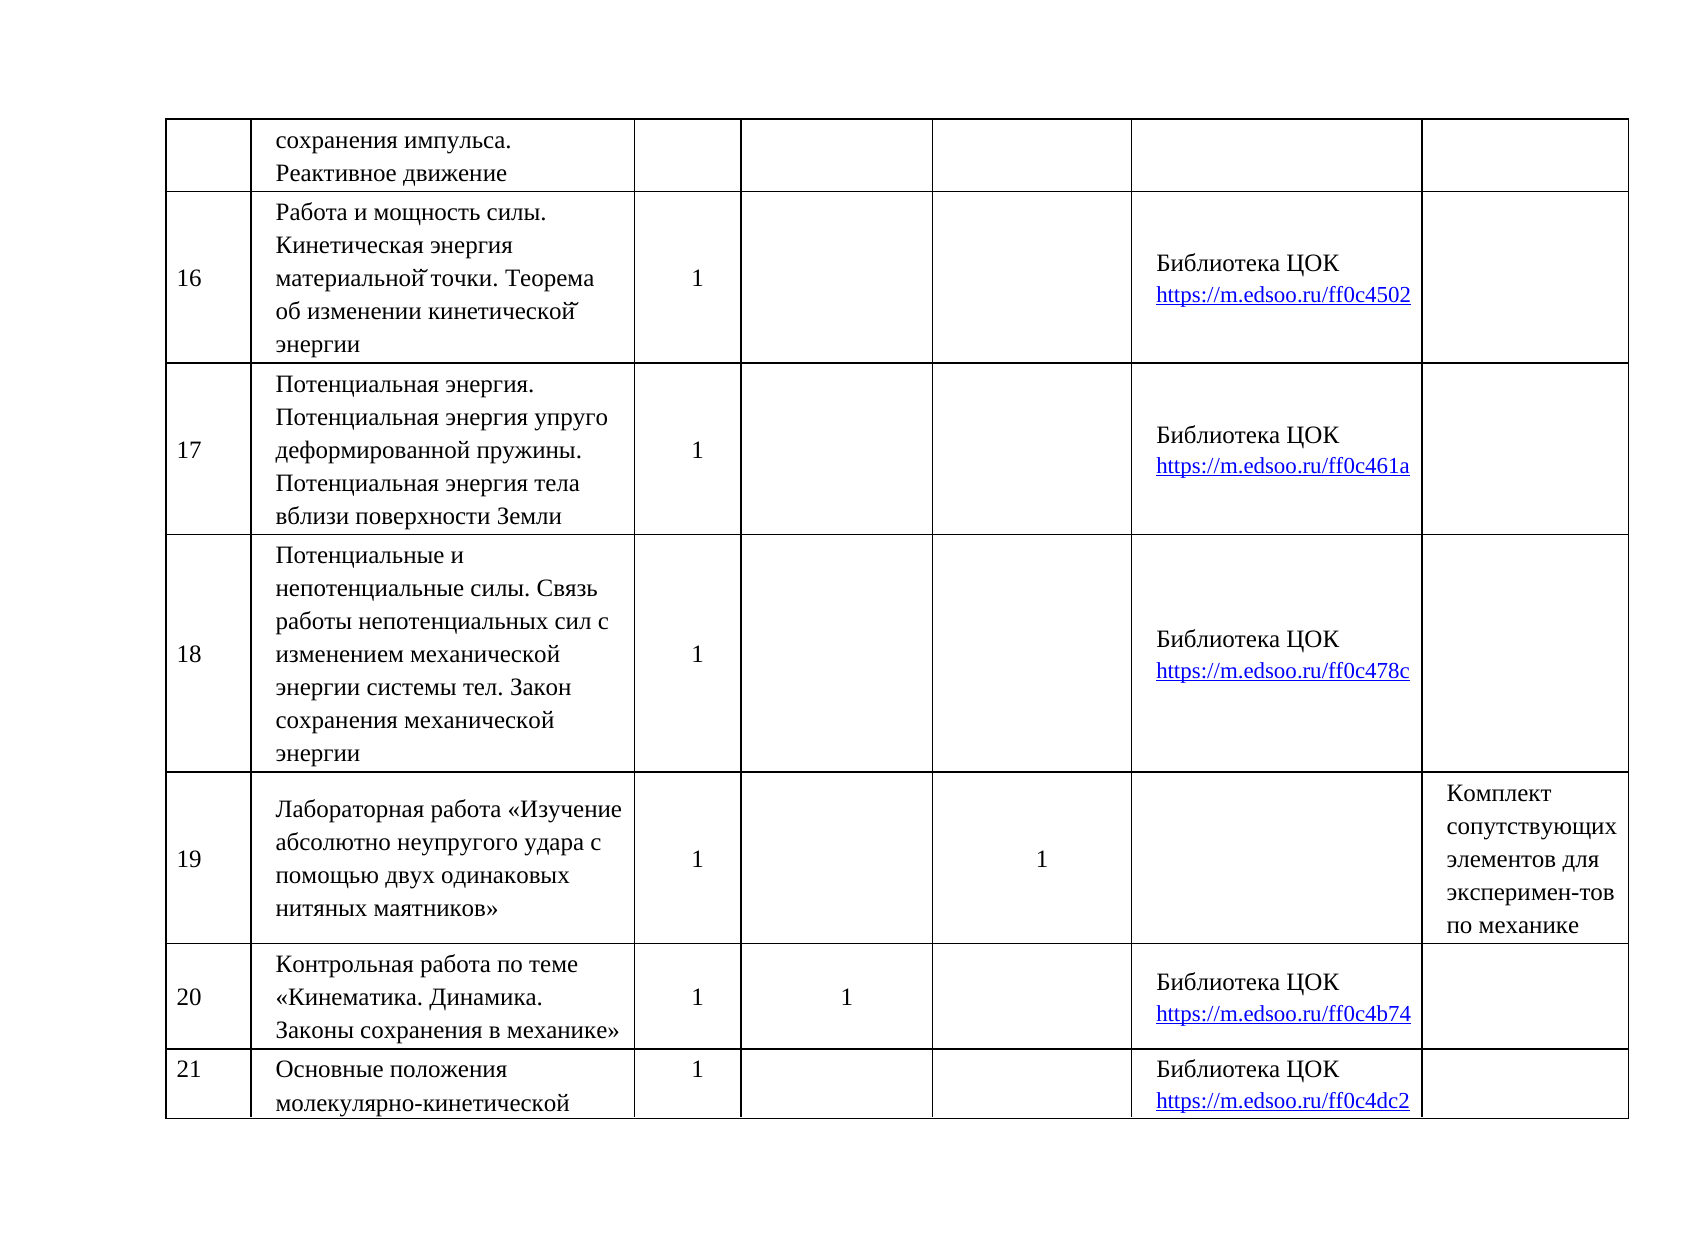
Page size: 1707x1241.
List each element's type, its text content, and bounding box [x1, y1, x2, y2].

table_cell 1 [933, 773, 1131, 942]
table_cell 16 [167, 192, 250, 362]
table_cell 1 [742, 944, 932, 1048]
table_cell 15 [167, 120, 250, 191]
table_cell [742, 192, 932, 362]
table_cell 1 [635, 944, 740, 1048]
table_cell [742, 120, 932, 191]
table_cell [252, 1050, 634, 1117]
table_cell [1423, 535, 1628, 771]
table_cell 1 [635, 192, 740, 362]
table_cell 19 [167, 773, 250, 942]
table_cell 1 [635, 1050, 740, 1117]
table_cell [1423, 120, 1628, 191]
table_cell Библиотека ЦОК https://m.edsoo.ru/ff0c461a [1132, 364, 1421, 533]
table_cell 18 [167, 535, 250, 771]
table_cell Библиотека ЦОК https://m.edsoo.ru/ff0c4502 [1132, 192, 1421, 362]
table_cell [252, 120, 634, 191]
table_cell [933, 944, 1131, 1048]
table_cell 1 [635, 364, 740, 533]
table_cell Контрольная работа по теме «Кинематика. Динамика. Законы сохранения в механике» [252, 944, 634, 1048]
table_cell [1423, 192, 1628, 362]
table_cell [1132, 773, 1421, 942]
table_cell Библиотека ЦОК https://m.edsoo.ru/ff0c478c [1132, 535, 1421, 771]
table_cell 1 [635, 120, 740, 191]
table_cell [933, 192, 1131, 362]
table_cell 1 [635, 535, 740, 771]
table_cell Работа и мощность силы. Кинетическая энергия материальной̆ точки. Теорема об изменении кинетической̆ энергии [252, 192, 634, 362]
table_cell 1 [635, 773, 740, 942]
table_cell 21 [167, 1050, 250, 1117]
table_cell 20 [167, 944, 250, 1048]
table_cell [1423, 944, 1628, 1048]
table_cell Библиотека ЦОК https://m.edsoo.ru/ff0c4b74 [1132, 944, 1421, 1048]
table_cell Лабораторная работа «Изучение абсолютно неупругого удара с помощью двух одинаковых нитяных маятников» [252, 773, 634, 942]
table_cell Потенциальные и непотенциальные силы. Связь работы непотенциальных сил с изменением механической энергии системы тел. Закон сохранения механической энергии [252, 535, 634, 771]
table_cell [933, 120, 1131, 191]
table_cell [1132, 120, 1421, 191]
table_cell 17 [167, 364, 250, 533]
table_cell [742, 773, 932, 942]
table_cell Комплект сопутствующих элементов для эксперимен-тов по механике [1423, 773, 1628, 942]
table_cell [1423, 364, 1628, 533]
table_cell [933, 535, 1131, 771]
table_cell [933, 364, 1131, 533]
table_cell [742, 364, 932, 533]
table_cell [742, 535, 932, 771]
table_cell Потенциальная энергия. Потенциальная энергия упруго деформированной пружины. Потенциальная энергия тела вблизи поверхности Земли [252, 364, 634, 533]
table_cell [1423, 1050, 1628, 1117]
table_cell [742, 1050, 932, 1117]
table_cell [933, 1050, 1131, 1117]
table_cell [1132, 1050, 1421, 1117]
